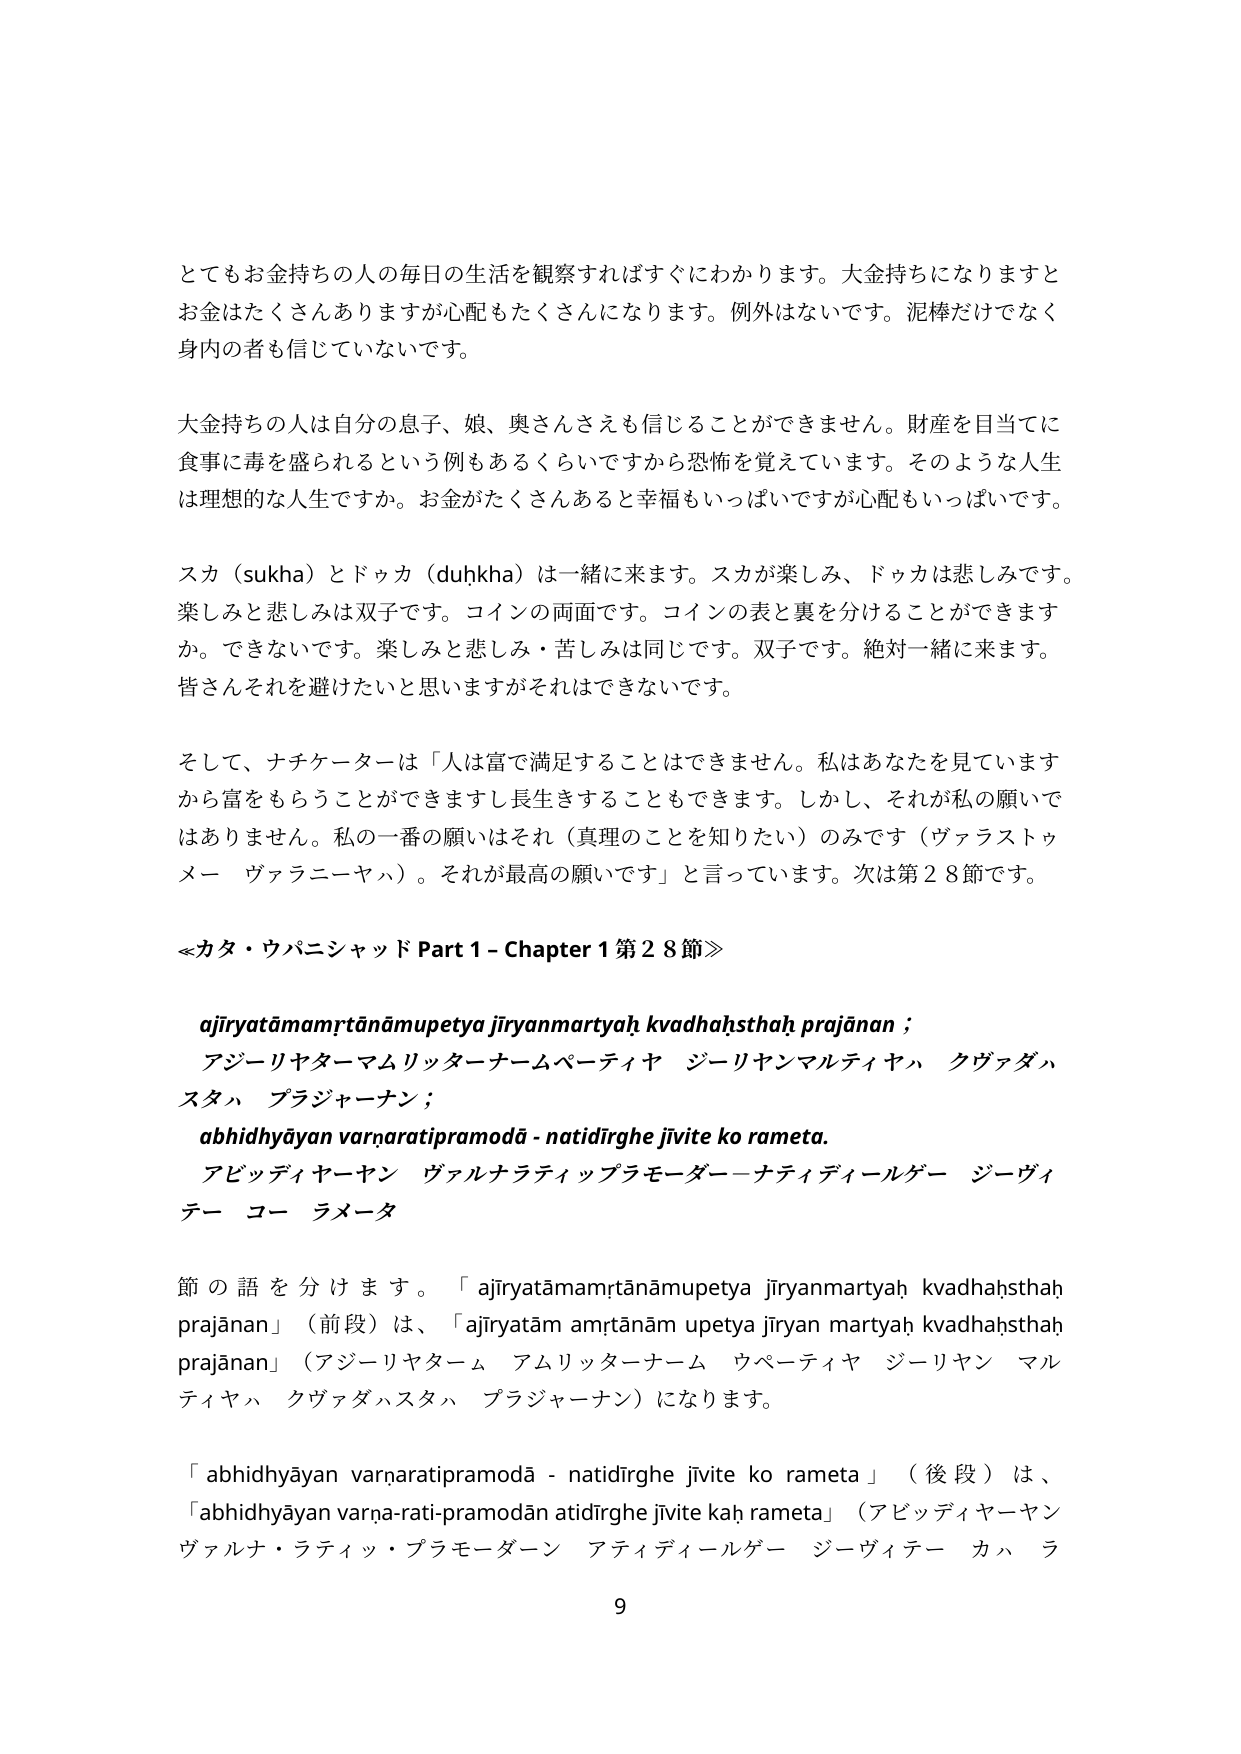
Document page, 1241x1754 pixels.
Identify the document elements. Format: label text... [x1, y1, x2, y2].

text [177, 1454, 1063, 1567]
text アビッディヤーヤン ヴァルナラティップラモーダー－ナティディールゲー ジーヴィテー コー ラメータ [177, 1154, 1063, 1229]
text とてもお金持ちの人の毎日の生活を観察すればすぐにわかります。大金持ちになりますとお金はたくさんありますが心配もたくさんになります。例外はないです。泥棒だけでなく身内の者も信じていないです。 [177, 254, 1063, 367]
text 節の語を分けます。「ajīryatāmamṛtānāmupetya jīryanmartyaḥ kvadhaḥsthaḥ prajānan」（前段）は、「ajīryatām amṛtānām upetya jīryan martyaḥ kvadhaḥsthaḥ prajānan」（アジーリヤターㇺ アムリッターナーム ウペーティヤ ジーリヤン マルティヤㇵ クヴァダㇵスタㇵ プラジャーナン）になります。 [177, 1267, 1063, 1417]
text ≪カタ・ウパニシャッドPart 1 – Chapter 1 第２８節≫ [177, 929, 1063, 967]
text そして、ナチケーターは「人は富で満足することはできません。私はあなたを見ていますから富をもらうことができますし長生きすることもできます。しかし、それが私の願いではありません。私の一番の願いはそれ（真理のことを知りたい）のみです（ヴァラストゥ メー ヴァラニーヤㇵ）。それが最高の願いです」と言っています。次は第２８節です。 [177, 742, 1063, 892]
text ajīryatāmamṛtānāmupetya jīryanmartyaḥ kvadhaḥsthaḥ prajānan； [177, 1004, 1063, 1042]
text abhidhyāyan varṇaratipramodā - natidīrghe jīvite ko rameta. [177, 1117, 1063, 1154]
text アジーリヤターマムリッターナームペーティヤ ジーリヤンマルティヤㇵ クヴァダㇵスタㇵ プラジャーナン； [177, 1042, 1063, 1117]
text 大金持ちの人は自分の息子、娘、奥さんさえも信じることができません。財産を目当てに食事に毒を盛られるという例もあるくらいですから恐怖を覚えています。そのような人生は理想的な人生ですか。お金がたくさんあると幸福もいっぱいですが心配もいっぱいです。 [177, 404, 1063, 517]
text スカ（sukha）とドゥカ（duḥkha）は一緒に来ます。スカが楽しみ、ドゥカは悲しみです。楽しみと悲しみは双子です。コインの両面です。コインの表と裏を分けることができますか。できないです。楽しみと悲しみ・苦しみは同じです。双子です。絶対一緒に来ます。皆さんそれを避けたいと思いますがそれはできないです。 [177, 554, 1063, 704]
